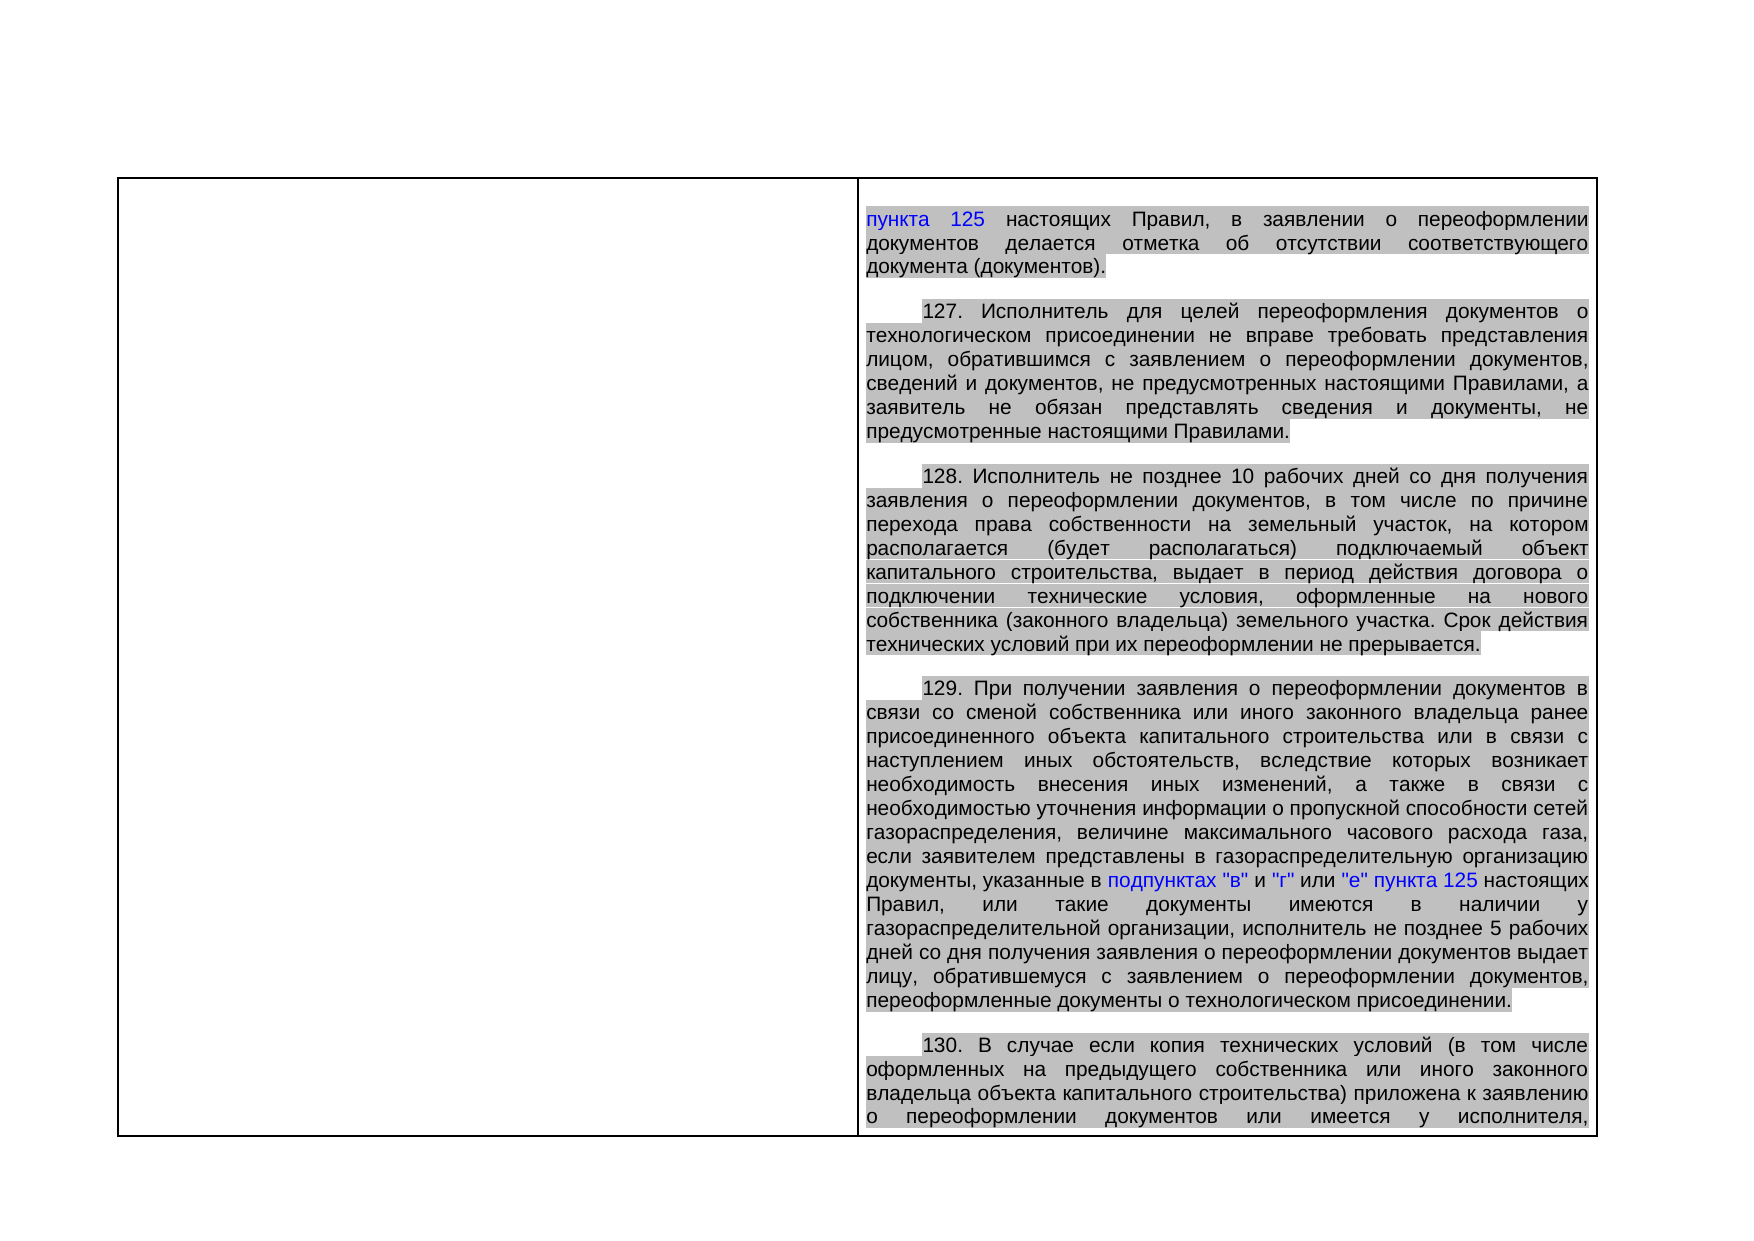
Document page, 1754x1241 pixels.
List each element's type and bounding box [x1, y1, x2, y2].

table_cell [119, 179, 857, 1134]
table_cell [859, 179, 1596, 1134]
